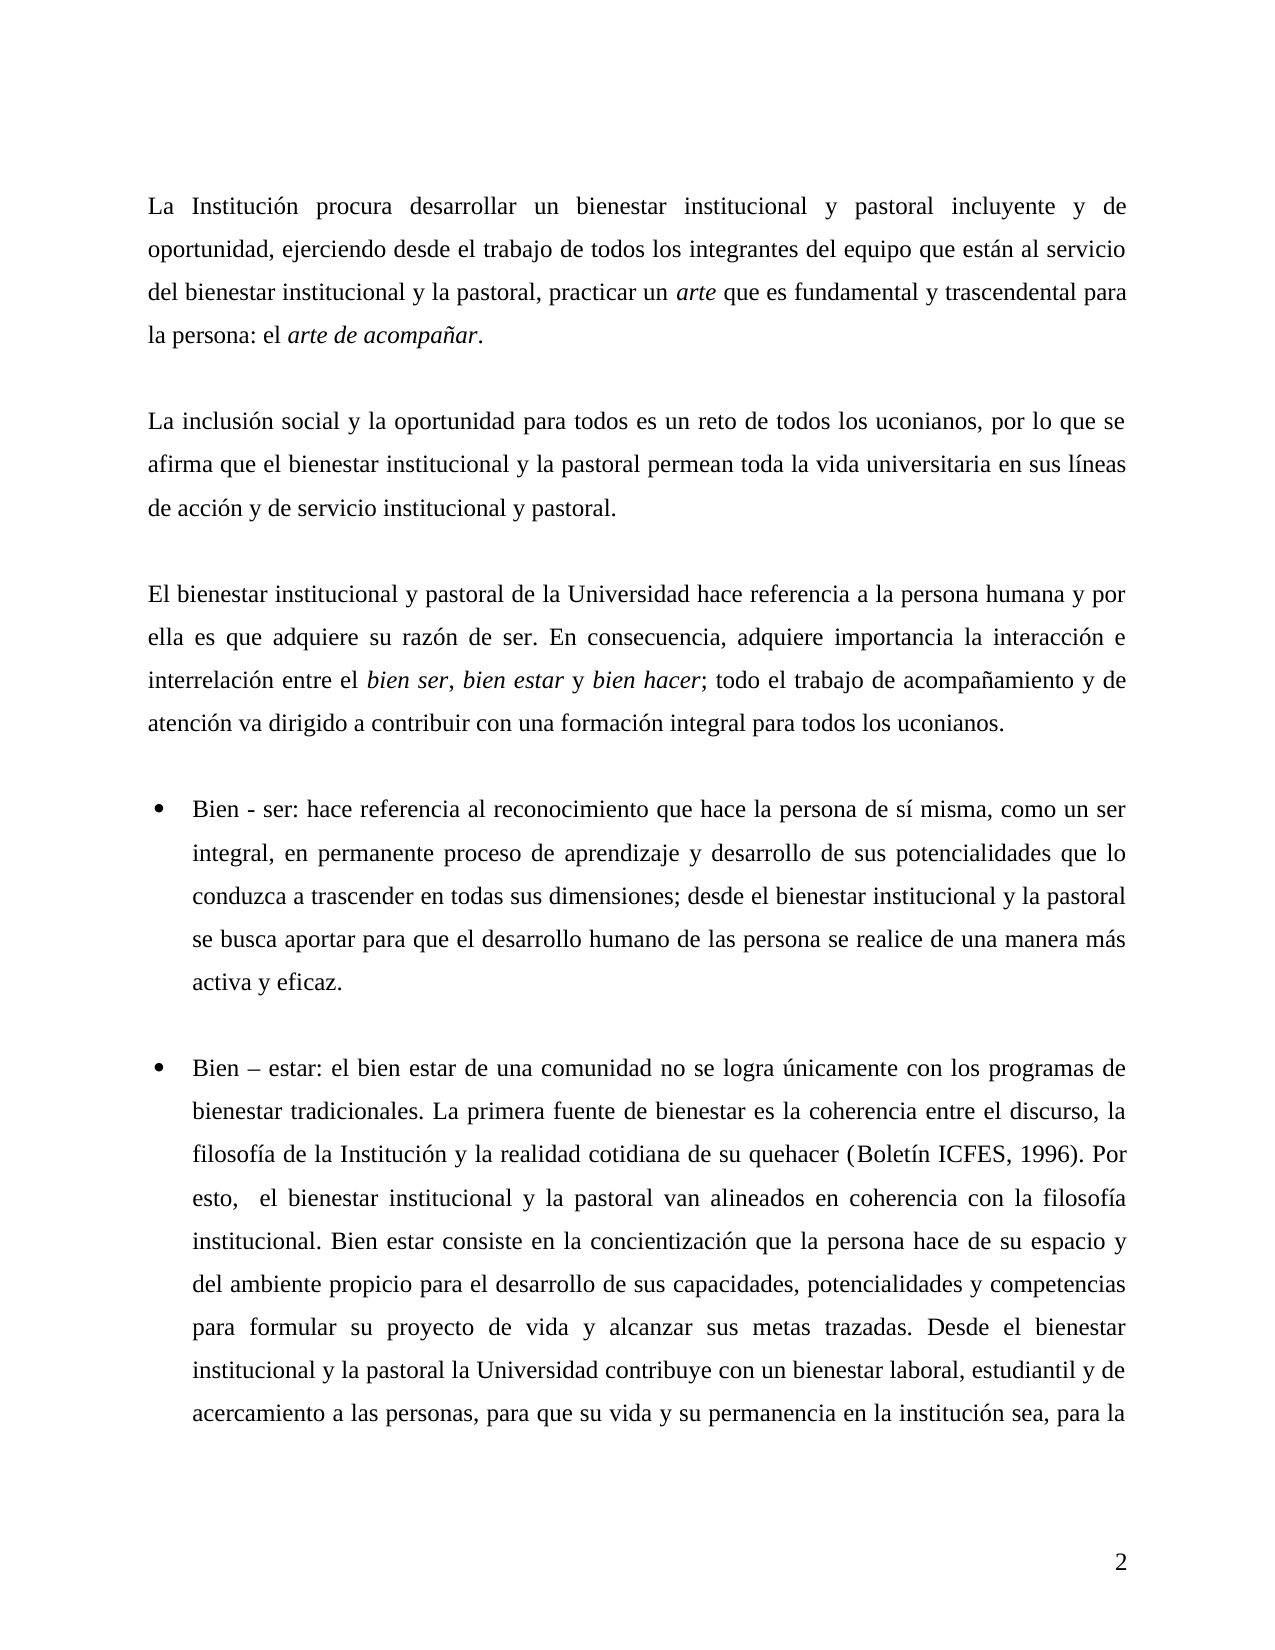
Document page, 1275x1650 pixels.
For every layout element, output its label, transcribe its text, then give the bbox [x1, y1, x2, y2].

list Bien - ser: hace referencia al reconocimiento que hace la persona de sí misma, como un ser integral, en permanente proceso de aprendizaje y desarrollo de sus potencialidades que lo conduzca a trascender en todas sus dimensiones; desde el bienestar institucional y la pastoral se busca aportar para que el desarrollo humano de las persona se realice de una manera más activa y eficaz. [154, 794, 1127, 996]
text La Institución procura desarrollar un bienestar institucional y pastoral incluyente y de oportunidad, ejerciendo desde el trabajo de todos los integrantes del equipo que están al servicio del bienestar institucional y la pastoral, practicar un arte que es fundamental y trascendental para la persona: el arte de acompañar. [148, 191, 1127, 349]
text El bienestar institucional y pastoral de la Universidad hace referencia a la persona humana y por ella es que adquiere su razón de ser. En consecuencia, adquiere importancia la interacción e interrelación entre el bien ser, bien estar y bien hacer; todo el trabajo de acompañamiento y de atención va dirigido a contribuir con una formación integral para todos los uconianos. [148, 579, 1127, 737]
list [154, 1053, 1127, 1427]
text La inclusión social y la oportunidad para todos es un reto de todos los uconianos, por lo que se afirma que el bienestar institucional y la pastoral permean toda la vida universitaria en sus líneas de acción y de servicio institucional y pastoral. [148, 406, 1127, 521]
